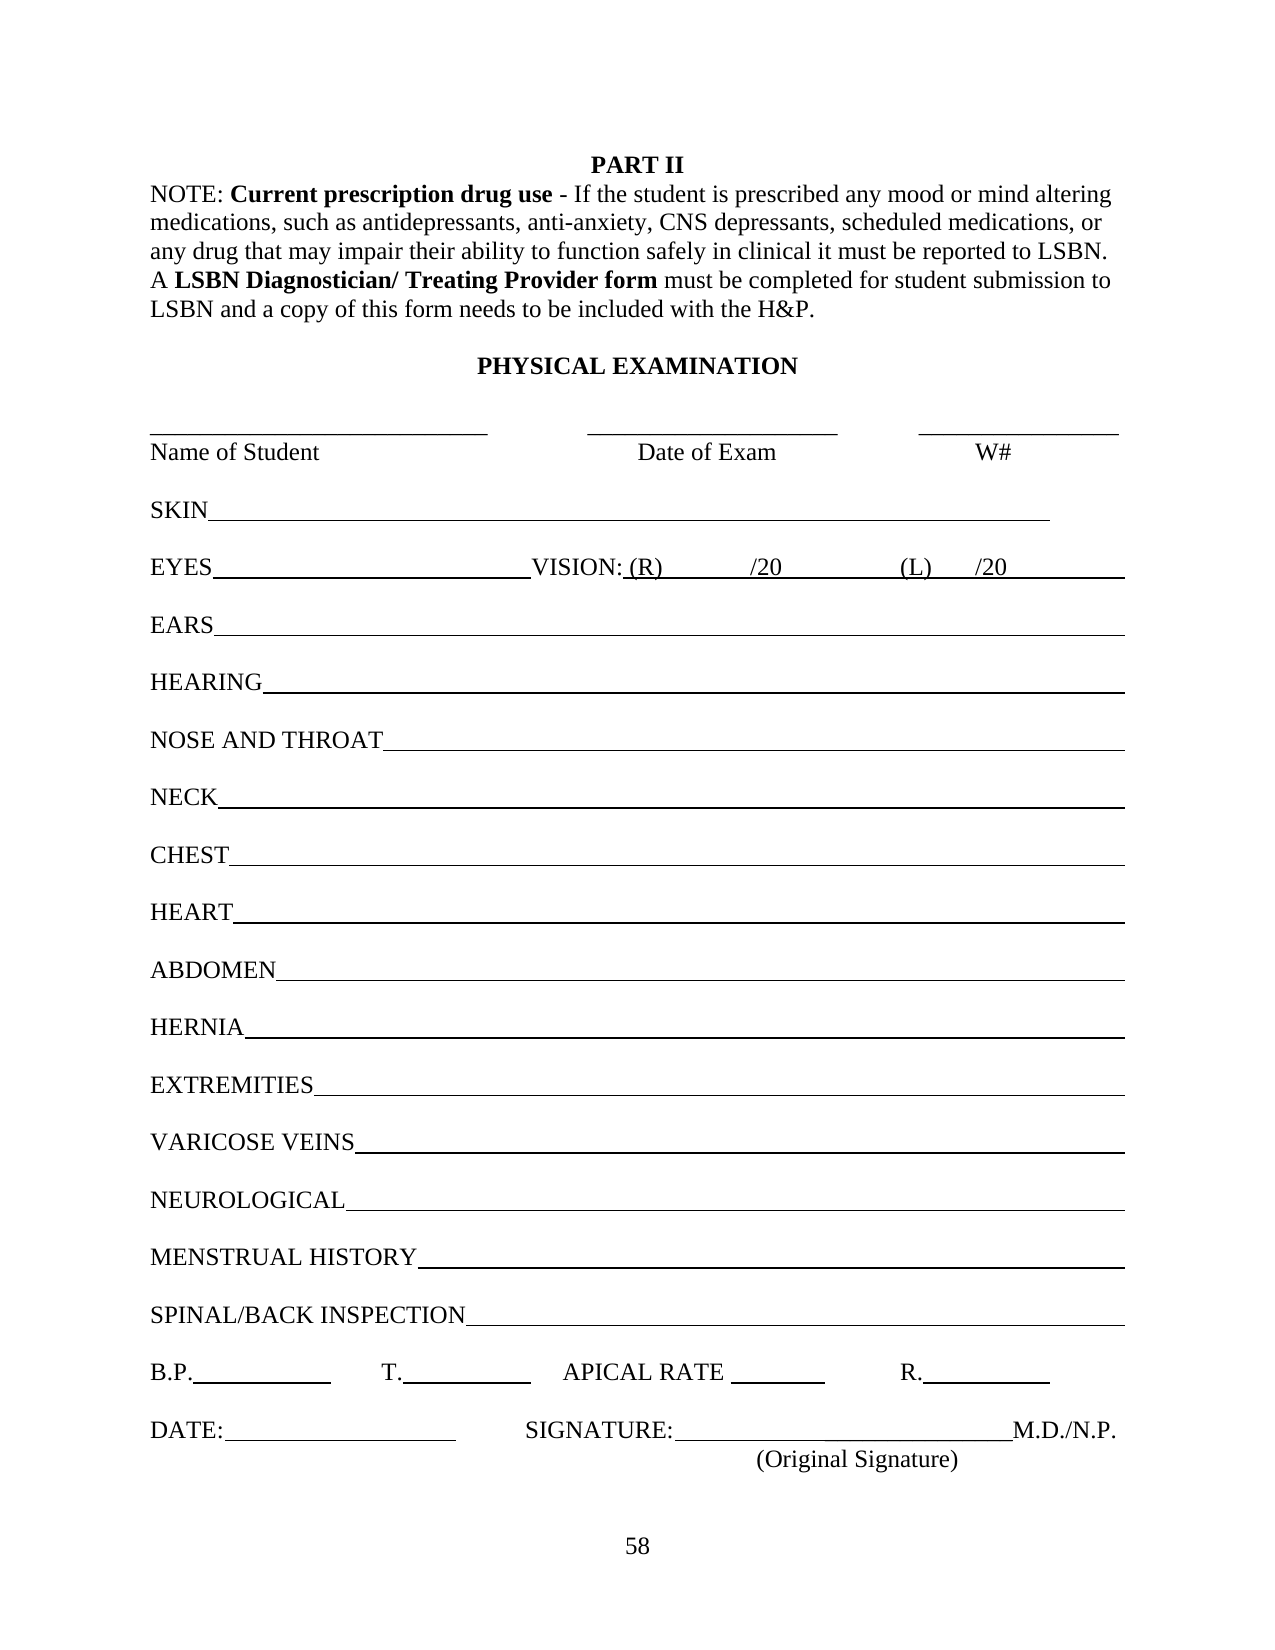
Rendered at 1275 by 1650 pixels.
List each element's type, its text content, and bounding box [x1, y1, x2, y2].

text (Original Signature) [150, 1444, 1125, 1472]
text CHEST [150, 840, 1125, 869]
text B.P. T. APICAL RATE R. [150, 1357, 1125, 1386]
text DATE: SIGNATURE: _______________M.D./N.P. [150, 1415, 1125, 1444]
text MENSTRUAL HISTORY [150, 1242, 1125, 1271]
text NOTE: Current prescription drug use - If the student is prescribed any mood or mind altering medications, such as antidepressants, anti-anxiety, CNS depressants, scheduled medications, or any drug that may impair their ability to function safely in clinical it must be reported to LSBN. A LSBN Diagnostician/ Treating Provider form must be completed for student submission to LSBN and a copy of this form needs to be included with the H&P. [150, 179, 1125, 322]
text HEART [150, 897, 1125, 926]
text ABDOMEN [150, 955, 1125, 984]
text PHYSICAL EXAMINATION [150, 351, 1125, 380]
text SPINAL/BACK INSPECTION [150, 1300, 1125, 1329]
text HERNIA [150, 1012, 1125, 1041]
text SKIN [150, 495, 1125, 524]
text EXTREMITIES [150, 1070, 1125, 1099]
text ___________________________ ____________________ ________________ [150, 409, 1125, 437]
text VARICOSE VEINS [150, 1127, 1125, 1156]
text Name of Student Date of Exam W# [150, 437, 1125, 466]
text NOSE AND THROAT [150, 725, 1125, 754]
text NECK [150, 782, 1125, 811]
text NEUROLOGICAL [150, 1185, 1125, 1214]
text PART II [150, 150, 1125, 179]
text EYES VISION: (R) /20 (L) /20 [150, 552, 1125, 581]
text HEARING [150, 667, 1125, 696]
text EARS [150, 610, 1125, 639]
